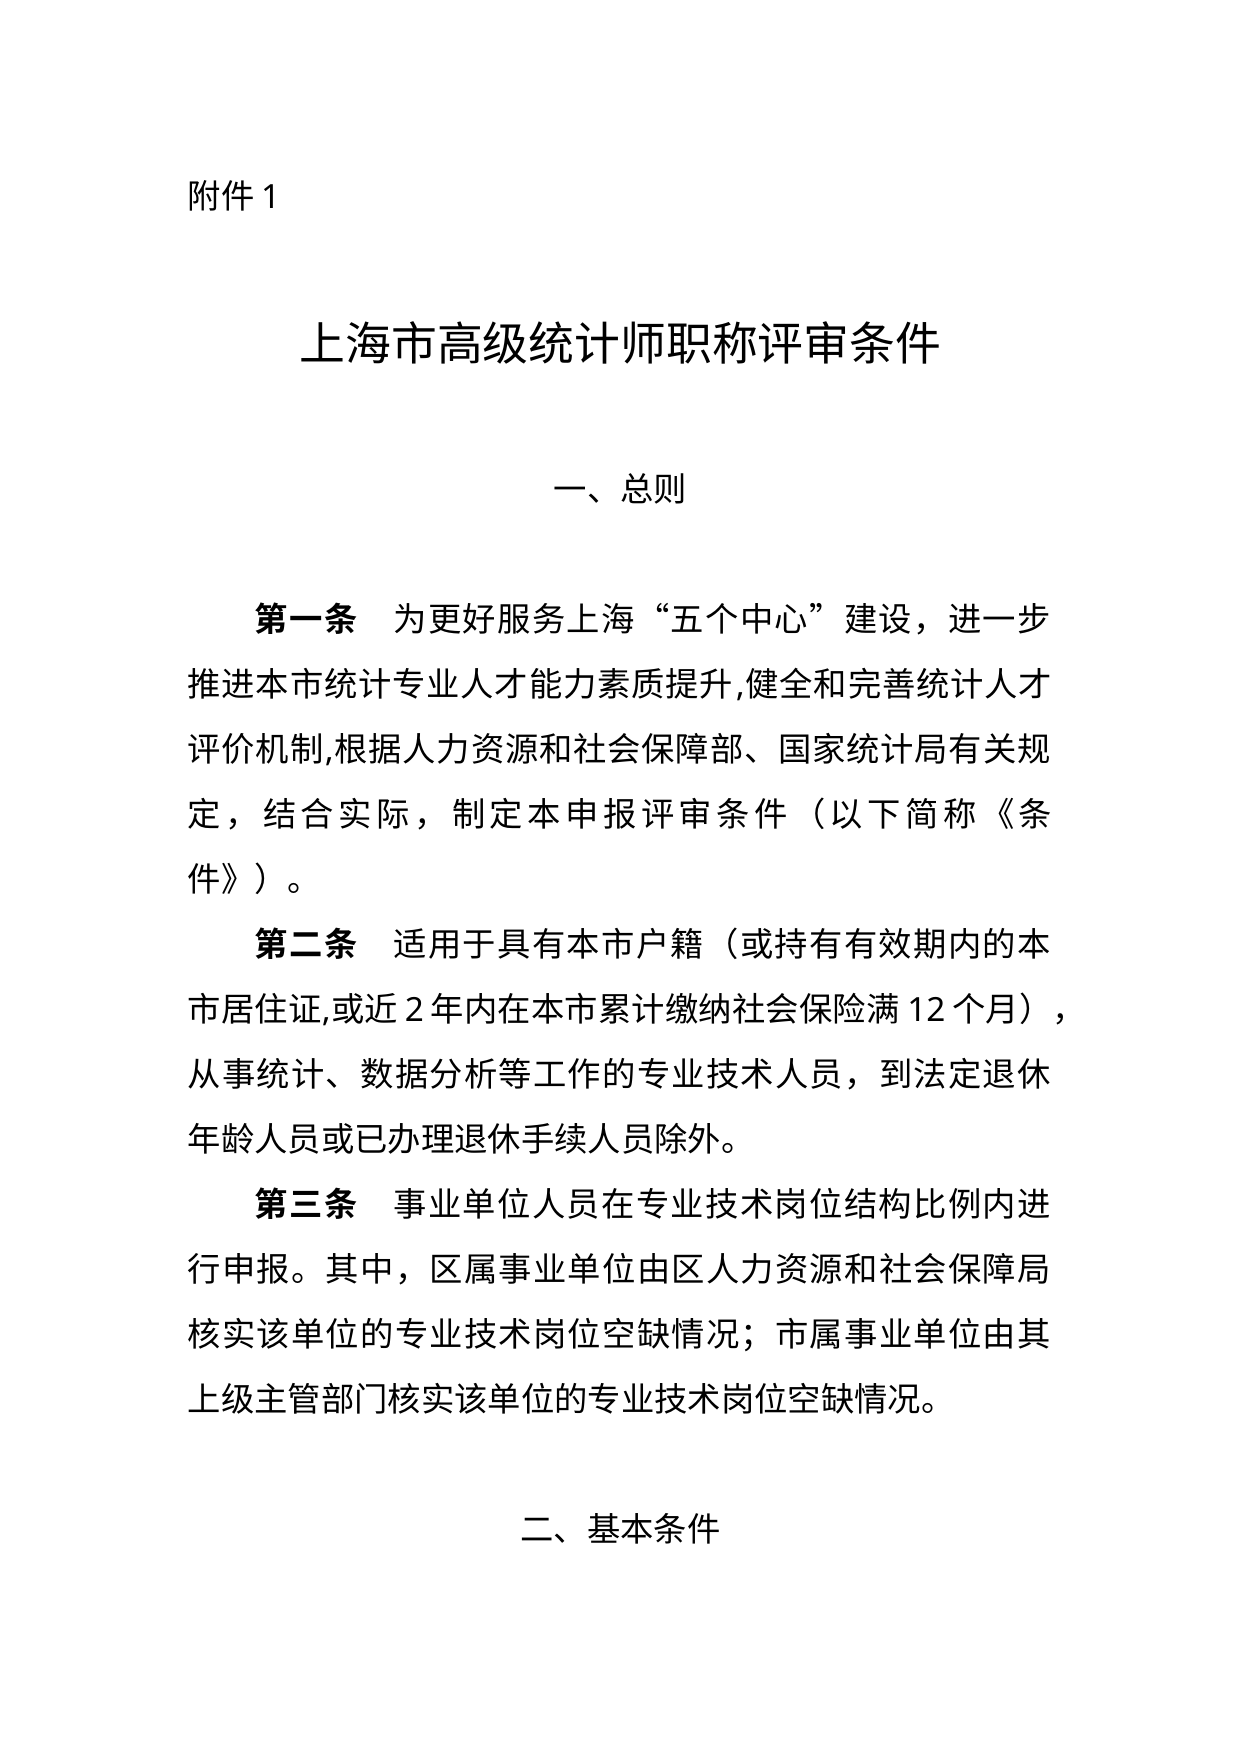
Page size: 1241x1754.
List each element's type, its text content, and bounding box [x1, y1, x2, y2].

text 一、总则 [187, 454, 1053, 519]
text 第二条 适用于具有本市户籍（或持有有效期内的本市居住证,或近2年内在本市累计缴纳社会保险满12个月），从事统计、数据分析等工作的专业技术人员，到法定退休年龄人员或已办理退休手续人员除外。 [187, 909, 1053, 1169]
text 附件1 [187, 162, 1053, 227]
text 二、基本条件 [187, 1494, 1053, 1559]
text 上海市高级统计师职称评审条件 [187, 292, 1053, 389]
text 第三条 事业单位人员在专业技术岗位结构比例内进行申报。其中，区属事业单位由区人力资源和社会保障局核实该单位的专业技术岗位空缺情况；市属事业单位由其上级主管部门核实该单位的专业技术岗位空缺情况。 [187, 1169, 1053, 1429]
text 第一条 为更好服务上海“五个中心”建设，进一步推进本市统计专业人才能力素质提升,健全和完善统计人才评价机制,根据人力资源和社会保障部、国家统计局有关规定，结合实际，制定本申报评审条件（以下简称《条件》）。 [187, 584, 1053, 909]
